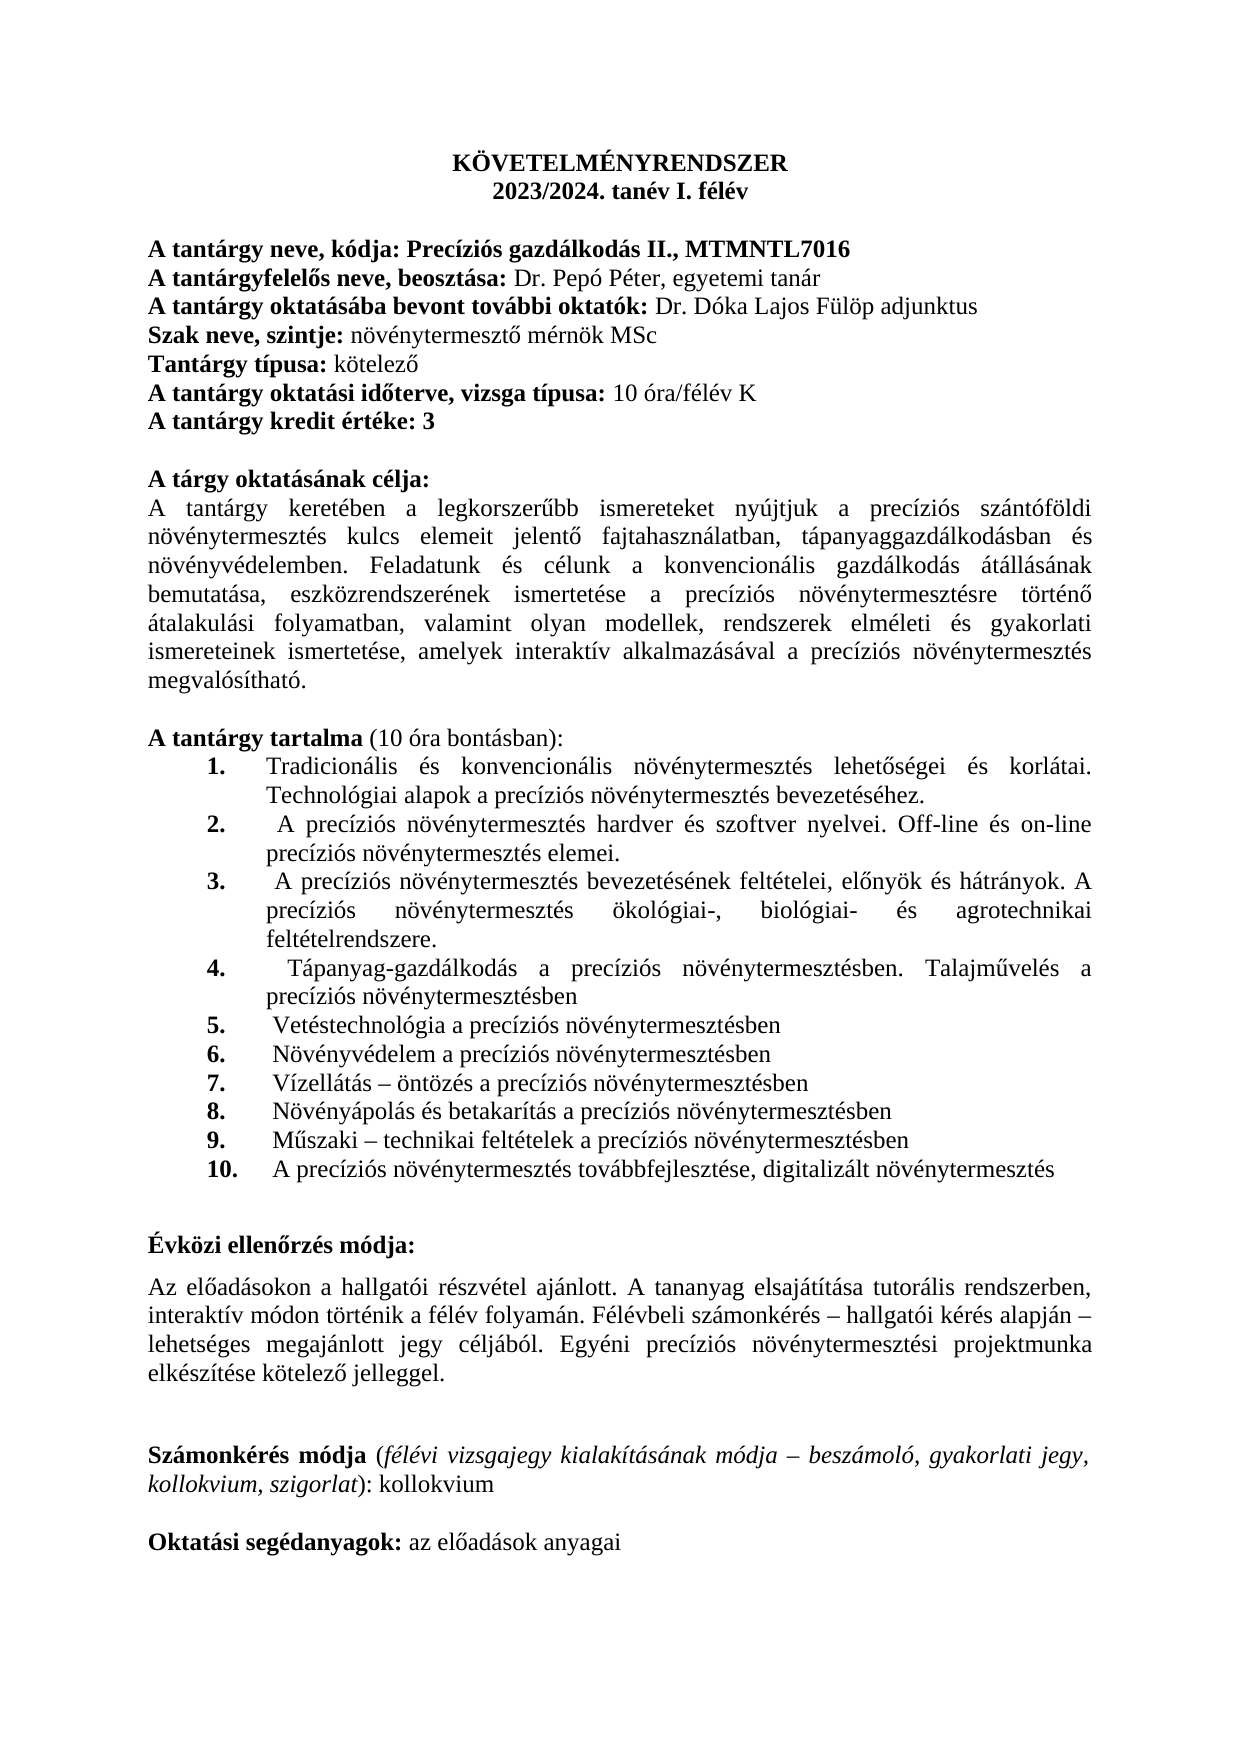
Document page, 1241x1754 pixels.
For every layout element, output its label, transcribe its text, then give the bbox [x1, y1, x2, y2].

text A tantárgy oktatásába bevont további oktatók: Dr. Dóka Lajos Fülöp adjunktus [148, 291, 1093, 320]
text Oktatási segédanyagok: az előadások anyagai [148, 1527, 1093, 1555]
list Tápanyag-gazdálkodás a precíziós növénytermesztésben. Talajművelés a precíziós növénytermesztésben [207, 953, 1093, 1010]
list A precíziós növénytermesztés bevezetésének feltételei, előnyök és hátrányok. A precíziós növénytermesztés ökológiai-, biológiai- és agrotechnikai feltételrendszere. [207, 866, 1093, 953]
list Növényvédelem a precíziós növénytermesztésben [207, 1039, 1093, 1068]
text Tantárgy típusa: kötelező [148, 349, 1093, 378]
text Számonkérés módja (félévi vizsgajegy kialakításának módja – beszámoló, gyakorlati jegy, kollokvium, szigorlat): kollokvium [148, 1440, 1093, 1498]
text KÖVETELMÉNYRENDSZER [148, 148, 1093, 176]
text Az előadásokon a hallgatói részvétel ajánlott. A tananyag elsajátítása tutorális rendszerben, interaktív módon történik a félév folyamán. Félévbeli számonkérés – hallgatói kérés alapján – lehetséges megajánlott jegy céljából. Egyéni precíziós növénytermesztési projektmunka elkészítése kötelező jelleggel. [148, 1272, 1093, 1387]
text A tantárgyfelelős neve, beosztása: Dr. Pepó Péter, egyetemi tanár [148, 263, 1093, 291]
text Évközi ellenőrzés módja: [148, 1230, 1093, 1259]
list A precíziós növénytermesztés továbbfejlesztése, digitalizált növénytermesztés [207, 1154, 1093, 1183]
list Vetéstechnológia a precíziós növénytermesztésben [207, 1010, 1093, 1039]
text A tárgy oktatásának célja: [148, 464, 1093, 493]
list Növényápolás és betakarítás a precíziós növénytermesztésben [207, 1096, 1093, 1125]
list A precíziós növénytermesztés hardver és szoftver nyelvei. Off-line és on-line precíziós növénytermesztés elemei. [207, 809, 1093, 866]
list Műszaki – technikai feltételek a precíziós növénytermesztésben [207, 1125, 1093, 1154]
text A tantárgy oktatási időterve, vizsga típusa: 10 óra/félév K [148, 378, 1093, 406]
text Szak neve, szintje: növénytermesztő mérnök MSc [148, 320, 1093, 349]
list Tradicionális és konvencionális növénytermesztés lehetőségei és korlátai. Technológiai alapok a precíziós növénytermesztés bevezetéséhez. [207, 751, 1093, 809]
text A tantárgy kredit értéke: 3 [148, 406, 1093, 435]
text 2023/2024. tanév I. félév [148, 176, 1093, 205]
text A tantárgy neve, kódja: Precíziós gazdálkodás II., MTMNTL7016 [148, 234, 1093, 263]
list Vízellátás – öntözés a precíziós növénytermesztésben [207, 1068, 1093, 1096]
text A tantárgy tartalma (10 óra bontásban): [148, 723, 1093, 751]
text A tantárgy keretében a legkorszerűbb ismereteket nyújtjuk a precíziós szántóföldi növénytermesztés kulcs elemeit jelentő fajtahasználatban, tápanyaggazdálkodásban és növényvédelemben. Feladatunk és célunk a konvencionális gazdálkodás átállásának bemutatása, eszközrendszerének ismertetése a precíziós növénytermesztésre történő átalakulási folyamatban, valamint olyan modellek, rendszerek elméleti és gyakorlati ismereteinek ismertetése, amelyek interaktív alkalmazásával a precíziós növénytermesztés megvalósítható. [148, 493, 1093, 694]
